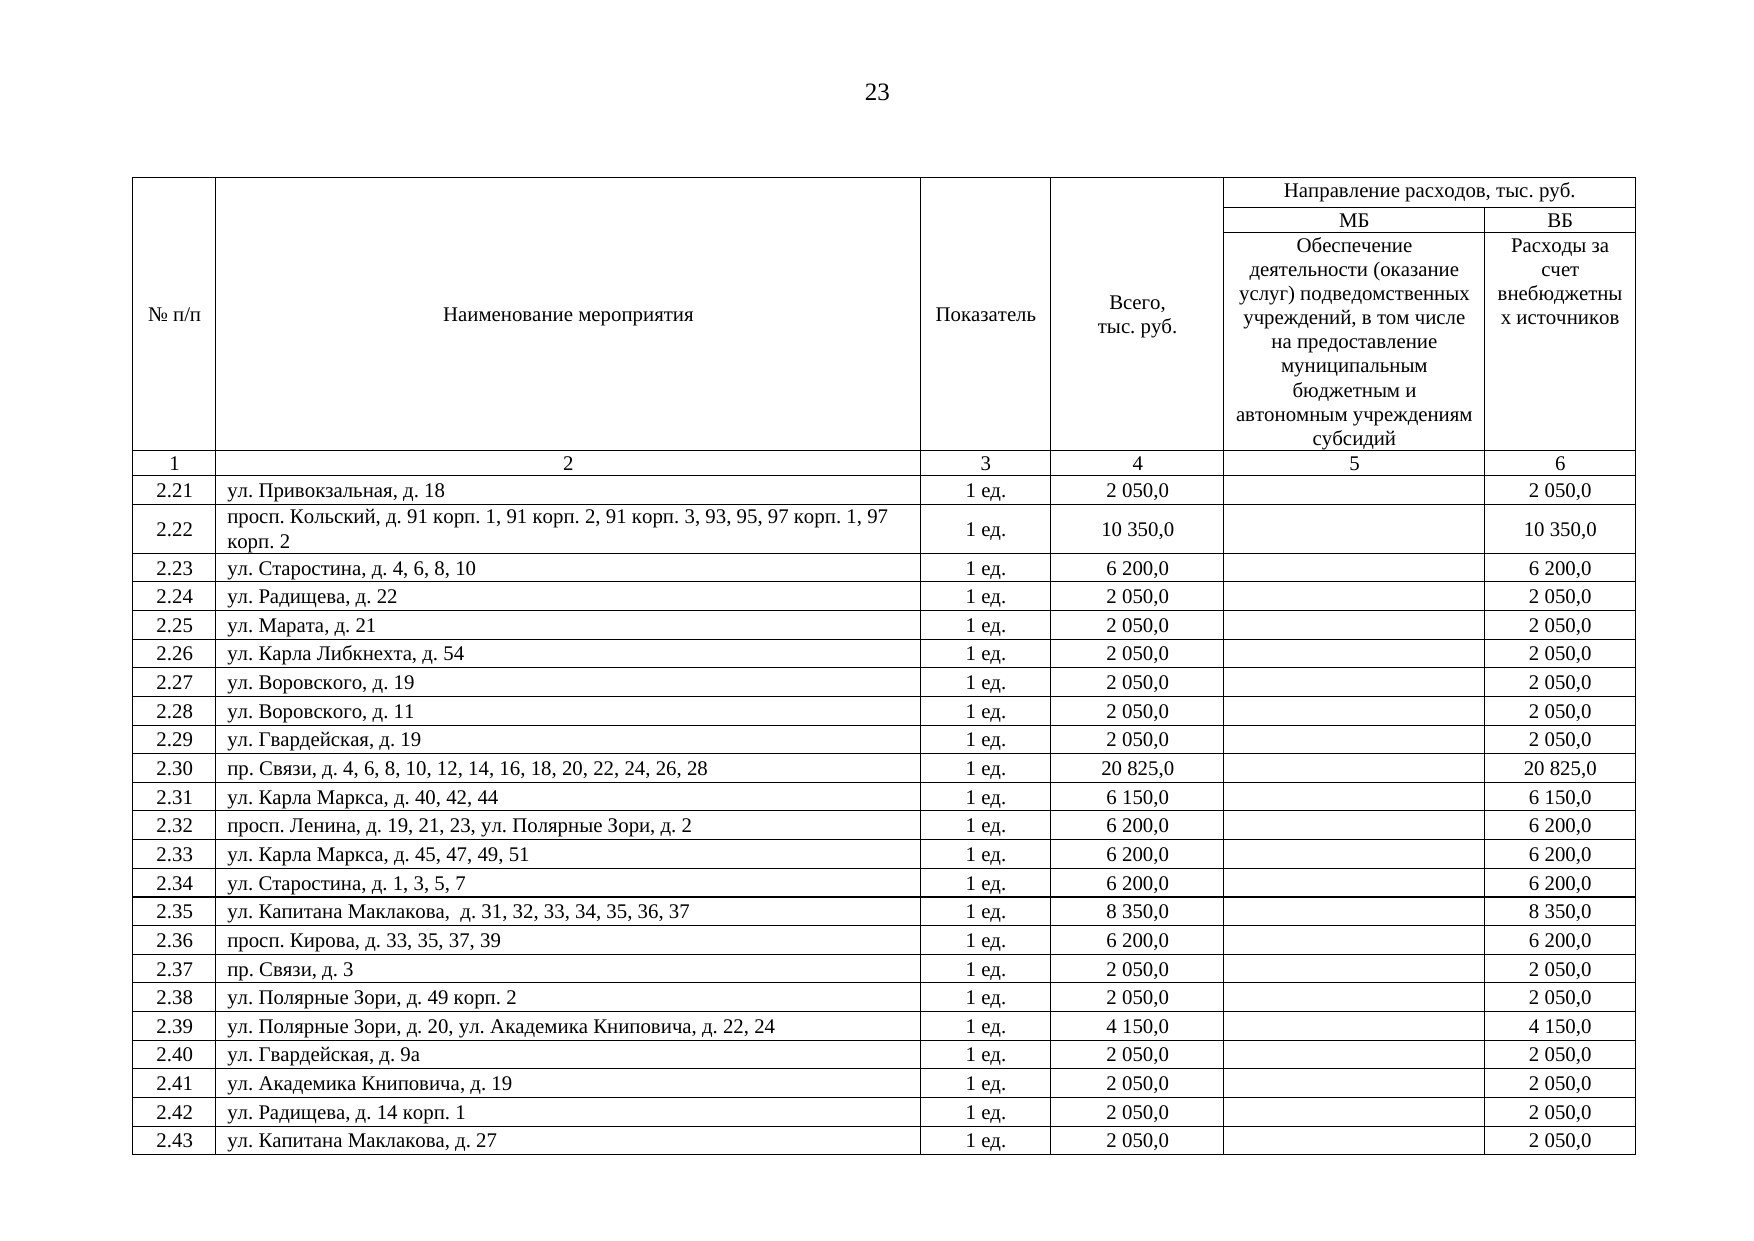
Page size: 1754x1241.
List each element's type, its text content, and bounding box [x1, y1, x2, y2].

table_cell 5 [1224, 451, 1484, 475]
table_cell [1224, 1012, 1484, 1039]
table_cell ул. Полярные Зори, д. 49 корп. 2 [216, 983, 920, 1011]
table_cell 2 050,0 [1485, 1069, 1635, 1097]
table_header Направление расходов, тыс. руб. [1224, 178, 1635, 207]
table_cell пр. Связи, д. 4, 6, 8, 10, 12, 14, 16, 18, 20, 22, 24, 26, 28 [216, 754, 920, 782]
table_cell 1 ед. [921, 640, 1050, 667]
table_cell 2 050,0 [1051, 668, 1223, 696]
table_cell ул. Привокзальная, д. 18 [216, 476, 920, 503]
table_cell 2.26 [133, 640, 215, 667]
table_cell 6 200,0 [1051, 554, 1223, 581]
table_cell 1 ед. [921, 983, 1050, 1011]
table_cell 1 ед. [921, 726, 1050, 753]
table_cell ул. Радищева, д. 14 корп. 1 [216, 1098, 920, 1126]
table_cell 1 ед. [921, 582, 1050, 610]
table_cell 2.22 [133, 505, 215, 553]
table_cell просп. Кирова, д. 33, 35, 37, 39 [216, 926, 920, 954]
table_cell ул. Марата, д. 21 [216, 611, 920, 638]
table_cell 4 150,0 [1485, 1012, 1635, 1039]
table_cell 2 050,0 [1051, 476, 1223, 503]
table_cell 2.38 [133, 983, 215, 1011]
table_header № п/п [133, 178, 215, 450]
table_cell 10 350,0 [1485, 505, 1635, 553]
table_cell Обеспечение деятельности (оказание услуг) подведомственных учреждений, в том числе на предоставление муниципальным бюджетным и автономным учреждениям субсидий [1224, 233, 1484, 450]
table_cell 3 [921, 451, 1050, 475]
table_cell 2 050,0 [1485, 640, 1635, 667]
table_cell 1 ед. [921, 611, 1050, 638]
table_cell ул. Воровского, д. 11 [216, 697, 920, 724]
table_cell 10 350,0 [1051, 505, 1223, 553]
table_cell 20 825,0 [1485, 754, 1635, 782]
table_cell 2.21 [133, 476, 215, 503]
table_cell [1224, 1098, 1484, 1126]
table_cell 6 200,0 [1485, 554, 1635, 581]
table_cell 6 200,0 [1051, 840, 1223, 868]
table_cell 1 ед. [921, 754, 1050, 782]
table_cell 6 200,0 [1485, 840, 1635, 868]
table_cell 2.32 [133, 811, 215, 839]
table_header Всего, тыс. руб. [1051, 178, 1223, 450]
table_cell 2.43 [133, 1127, 215, 1154]
table_cell [1224, 476, 1484, 503]
table_cell 2 050,0 [1051, 611, 1223, 638]
table_cell 1 [133, 451, 215, 475]
table_cell [1224, 554, 1484, 581]
table_cell 2 050,0 [1485, 955, 1635, 982]
table_cell [1224, 1127, 1484, 1154]
table_cell 6 200,0 [1485, 869, 1635, 896]
table_cell пр. Связи, д. 3 [216, 955, 920, 982]
table_cell МБ [1224, 208, 1484, 232]
table_cell [1224, 983, 1484, 1011]
table_cell [1224, 898, 1484, 925]
table_cell 1 ед. [921, 783, 1050, 810]
table_cell 1 ед. [921, 1098, 1050, 1126]
table_cell 2.31 [133, 783, 215, 810]
table_cell 1 ед. [921, 869, 1050, 896]
table_cell 2.28 [133, 697, 215, 724]
table_cell [1224, 926, 1484, 954]
table_cell 8 350,0 [1485, 898, 1635, 925]
table_cell ул. Старостина, д. 1, 3, 5, 7 [216, 869, 920, 896]
table_cell [1224, 840, 1484, 868]
table_cell 2 050,0 [1051, 1069, 1223, 1097]
table_cell [1224, 955, 1484, 982]
table_header Показатель [921, 178, 1050, 450]
table_cell [1224, 811, 1484, 839]
table_cell 2 050,0 [1485, 1127, 1635, 1154]
table_cell 2 050,0 [1051, 955, 1223, 982]
table_cell 2 050,0 [1485, 697, 1635, 724]
table_cell 2 050,0 [1485, 983, 1635, 1011]
table_cell 8 350,0 [1051, 898, 1223, 925]
table_cell 2 050,0 [1051, 640, 1223, 667]
table_cell 2.29 [133, 726, 215, 753]
table_cell ул. Карла Маркса, д. 40, 42, 44 [216, 783, 920, 810]
table_cell [1224, 1041, 1484, 1068]
table_cell ул. Полярные Зори, д. 20, ул. Академика Книповича, д. 22, 24 [216, 1012, 920, 1039]
table_cell 1 ед. [921, 811, 1050, 839]
table_cell 2 050,0 [1485, 1098, 1635, 1126]
table_cell ул. Старостина, д. 4, 6, 8, 10 [216, 554, 920, 581]
table_cell [1224, 668, 1484, 696]
table_cell ул. Капитана Маклакова, д. 27 [216, 1127, 920, 1154]
table_cell 1 ед. [921, 554, 1050, 581]
table_cell [1224, 726, 1484, 753]
table_cell 6 200,0 [1485, 926, 1635, 954]
table_cell 2.36 [133, 926, 215, 954]
table_cell 2 050,0 [1485, 1041, 1635, 1068]
table_cell 6 150,0 [1485, 783, 1635, 810]
table_cell 6 150,0 [1051, 783, 1223, 810]
table_cell [1224, 697, 1484, 724]
table_cell 1 ед. [921, 898, 1050, 925]
table_cell ул. Гвардейская, д. 9а [216, 1041, 920, 1068]
table_cell 4 150,0 [1051, 1012, 1223, 1039]
table_cell 2.35 [133, 898, 215, 925]
table_cell просп. Ленина, д. 19, 21, 23, ул. Полярные Зори, д. 2 [216, 811, 920, 839]
table_cell 2 050,0 [1051, 1098, 1223, 1126]
table_cell 1 ед. [921, 955, 1050, 982]
table_cell 2 050,0 [1485, 668, 1635, 696]
table_cell 2 050,0 [1051, 697, 1223, 724]
table_cell 2.33 [133, 840, 215, 868]
table_cell Расходы за счет внебюджетных источников [1485, 233, 1635, 450]
table_cell 2 [216, 451, 920, 475]
table_cell ул. Карла Либкнехта, д. 54 [216, 640, 920, 667]
table_cell ВБ [1485, 208, 1635, 232]
table_cell 2 050,0 [1485, 611, 1635, 638]
table_cell 20 825,0 [1051, 754, 1223, 782]
table_cell 2.39 [133, 1012, 215, 1039]
table_cell ул. Гвардейская, д. 19 [216, 726, 920, 753]
table_cell 6 200,0 [1051, 926, 1223, 954]
table_cell 2 050,0 [1485, 476, 1635, 503]
table_cell 1 ед. [921, 1041, 1050, 1068]
table_cell 6 [1485, 451, 1635, 475]
table_cell 1 ед. [921, 926, 1050, 954]
table_cell ул. Воровского, д. 19 [216, 668, 920, 696]
table_cell [1224, 640, 1484, 667]
table_cell 1 ед. [921, 505, 1050, 553]
table_cell [1224, 754, 1484, 782]
table_cell ул. Радищева, д. 22 [216, 582, 920, 610]
table_cell просп. Кольский, д. 91 корп. 1, 91 корп. 2, 91 корп. 3, 93, 95, 97 корп. 1, 97 корп. 2 [216, 505, 920, 553]
table_cell 2.40 [133, 1041, 215, 1068]
table_cell 2 050,0 [1051, 1127, 1223, 1154]
table_cell [1224, 505, 1484, 553]
table_cell 2 050,0 [1485, 726, 1635, 753]
table_cell ул. Капитана Маклакова, д. 31, 32, 33, 34, 35, 36, 37 [216, 898, 920, 925]
table_cell 1 ед. [921, 697, 1050, 724]
table_cell 2.42 [133, 1098, 215, 1126]
table_cell 2.34 [133, 869, 215, 896]
table_cell 1 ед. [921, 840, 1050, 868]
table_cell ул. Карла Маркса, д. 45, 47, 49, 51 [216, 840, 920, 868]
table_cell 1 ед. [921, 476, 1050, 503]
table_cell 2.24 [133, 582, 215, 610]
table_cell [1224, 582, 1484, 610]
table_cell 6 200,0 [1051, 811, 1223, 839]
table_cell 2 050,0 [1051, 983, 1223, 1011]
table_cell 4 [1051, 451, 1223, 475]
table_cell 2.30 [133, 754, 215, 782]
table_cell 2.25 [133, 611, 215, 638]
table_cell 1 ед. [921, 1069, 1050, 1097]
table_cell 2 050,0 [1051, 582, 1223, 610]
table_cell [1224, 1069, 1484, 1097]
table_cell 2 050,0 [1485, 582, 1635, 610]
table_cell 1 ед. [921, 1127, 1050, 1154]
table_cell [1224, 869, 1484, 896]
table_cell 1 ед. [921, 668, 1050, 696]
table_cell 2 050,0 [1051, 1041, 1223, 1068]
table_header Наименование мероприятия [216, 178, 920, 450]
table_cell 6 200,0 [1485, 811, 1635, 839]
table_cell 1 ед. [921, 1012, 1050, 1039]
table_cell ул. Академика Книповича, д. 19 [216, 1069, 920, 1097]
table_cell [1224, 611, 1484, 638]
table_cell 6 200,0 [1051, 869, 1223, 896]
table_cell [1224, 783, 1484, 810]
table_cell 2 050,0 [1051, 726, 1223, 753]
table_cell 2.37 [133, 955, 215, 982]
table_cell 2.41 [133, 1069, 215, 1097]
table_cell 2.27 [133, 668, 215, 696]
table_cell 2.23 [133, 554, 215, 581]
